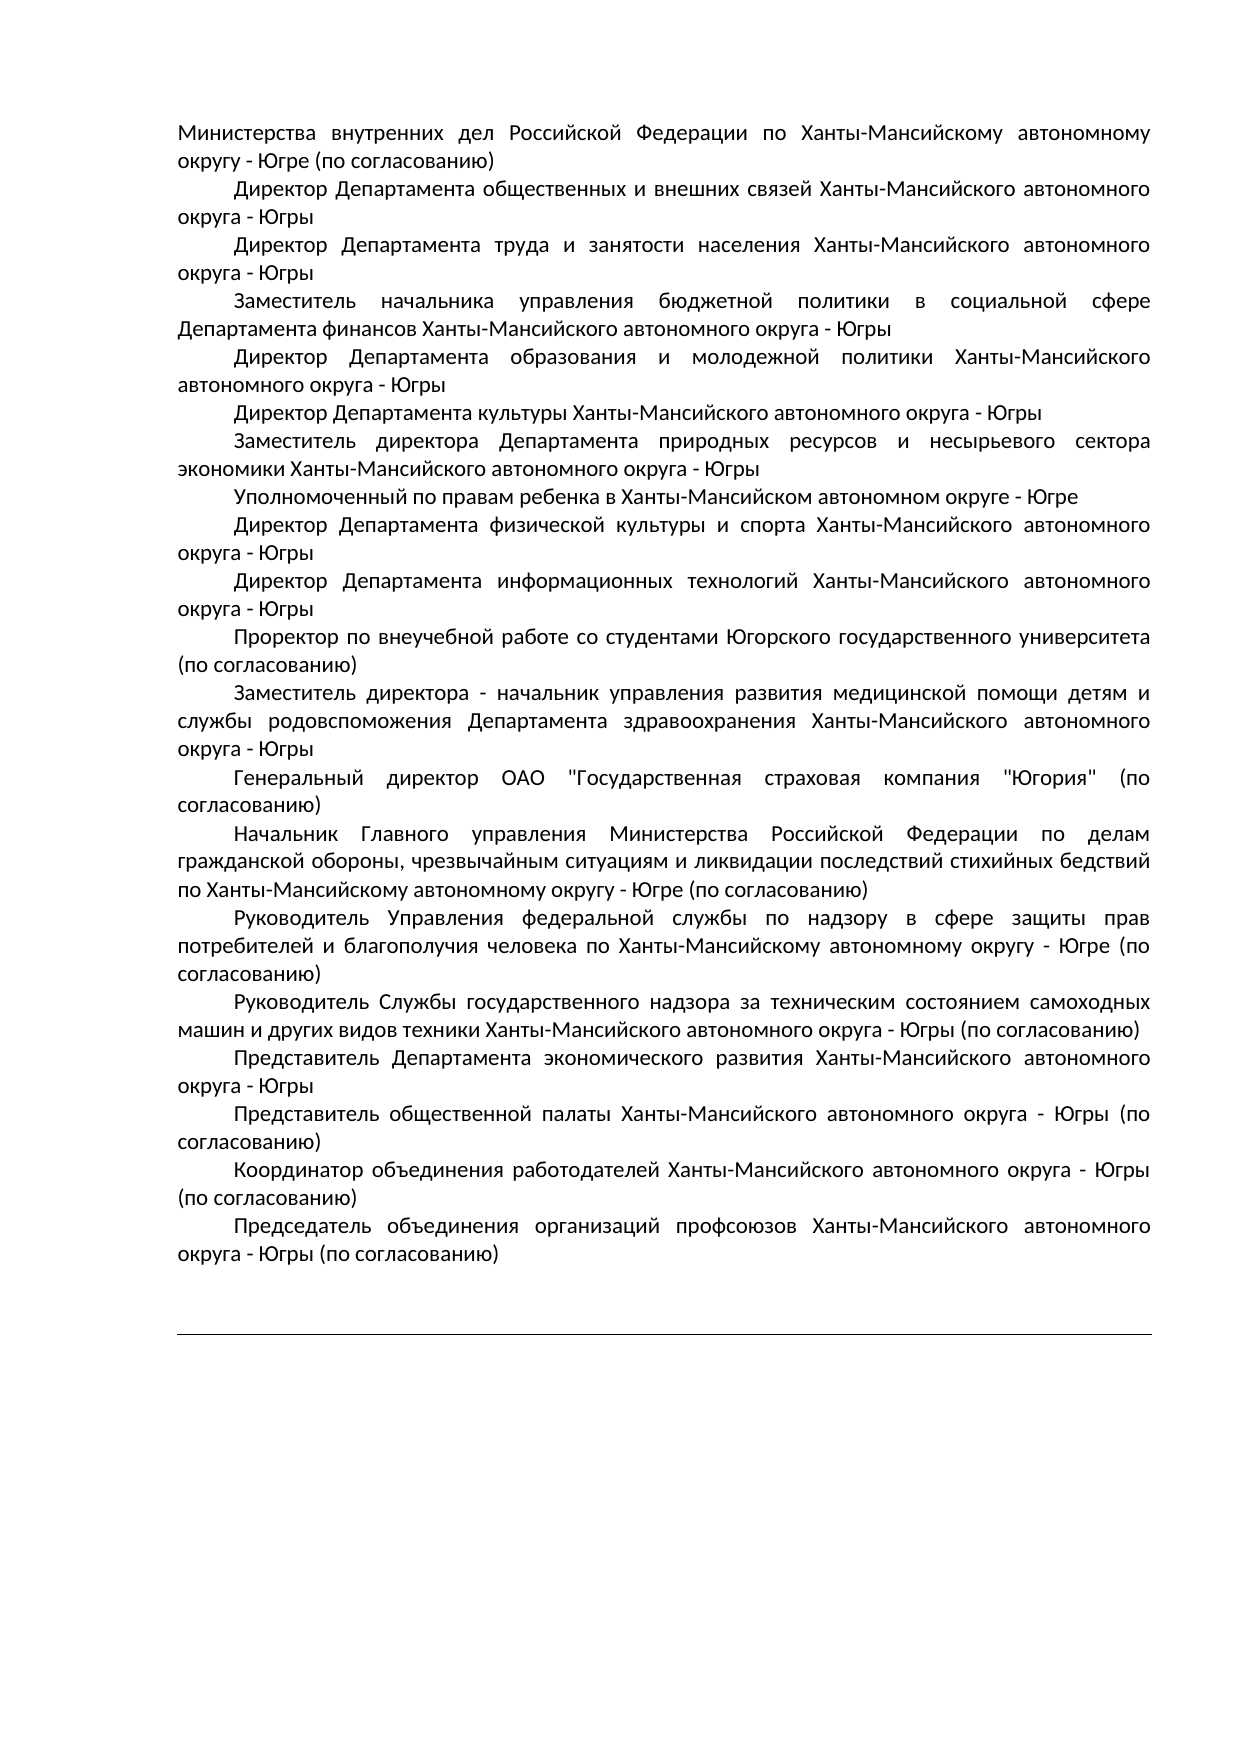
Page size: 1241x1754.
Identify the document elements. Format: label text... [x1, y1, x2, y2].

text Руководитель Службы государственного надзора за техническим состоянием самоходных машин и других видов техники Ханты-Мансийского автономного округа - Югры (по согласованию) [177, 987, 1152, 1043]
text Начальник Главного управления Министерства Российской Федерации по делам гражданской обороны, чрезвычайным ситуациям и ликвидации последствий стихийных бедствий по Ханты-Мансийскому автономному округу - Югре (по согласованию) [177, 819, 1152, 903]
text Генеральный директор ОАО "Государственная страховая компания "Югория" (по согласованию) [177, 763, 1152, 819]
text Директор Департамента культуры Ханты-Мансийского автономного округа - Югры [177, 398, 1152, 426]
text Директор Департамента общественных и внешних связей Ханты-Мансийского автономного округа - Югры [177, 174, 1152, 230]
text Заместитель начальника управления бюджетной политики в социальной сфере Департамента финансов Ханты-Мансийского автономного округа - Югры [177, 286, 1152, 342]
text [177, 118, 1152, 174]
text Проректор по внеучебной работе со студентами Югорского государственного университета (по согласованию) [177, 622, 1152, 678]
text Представитель общественной палаты Ханты-Мансийского автономного округа - Югры (по согласованию) [177, 1099, 1152, 1155]
text Руководитель Управления федеральной службы по надзору в сфере защиты прав потребителей и благополучия человека по Ханты-Мансийскому автономному округу - Югре (по согласованию) [177, 903, 1152, 987]
text Директор Департамента труда и занятости населения Ханты-Мансийского автономного округа - Югры [177, 230, 1152, 286]
text Уполномоченный по правам ребенка в Ханты-Мансийском автономном округе - Югре [177, 482, 1152, 510]
text Заместитель директора Департамента природных ресурсов и несырьевого сектора экономики Ханты-Мансийского автономного округа - Югры [177, 426, 1152, 482]
text Заместитель директора - начальник управления развития медицинской помощи детям и службы родовспоможения Департамента здравоохранения Ханты-Мансийского автономного округа - Югры [177, 678, 1152, 763]
text Представитель Департамента экономического развития Ханты-Мансийского автономного округа - Югры [177, 1043, 1152, 1099]
text Координатор объединения работодателей Ханты-Мансийского автономного округа - Югры (по согласованию) [177, 1155, 1152, 1211]
text Председатель объединения организаций профсоюзов Ханты-Мансийского автономного округа - Югры (по согласованию) [177, 1211, 1152, 1267]
text Директор Департамента образования и молодежной политики Ханты-Мансийского автономного округа - Югры [177, 342, 1152, 398]
text Директор Департамента информационных технологий Ханты-Мансийского автономного округа - Югры [177, 566, 1152, 622]
text Директор Департамента физической культуры и спорта Ханты-Мансийского автономного округа - Югры [177, 510, 1152, 566]
